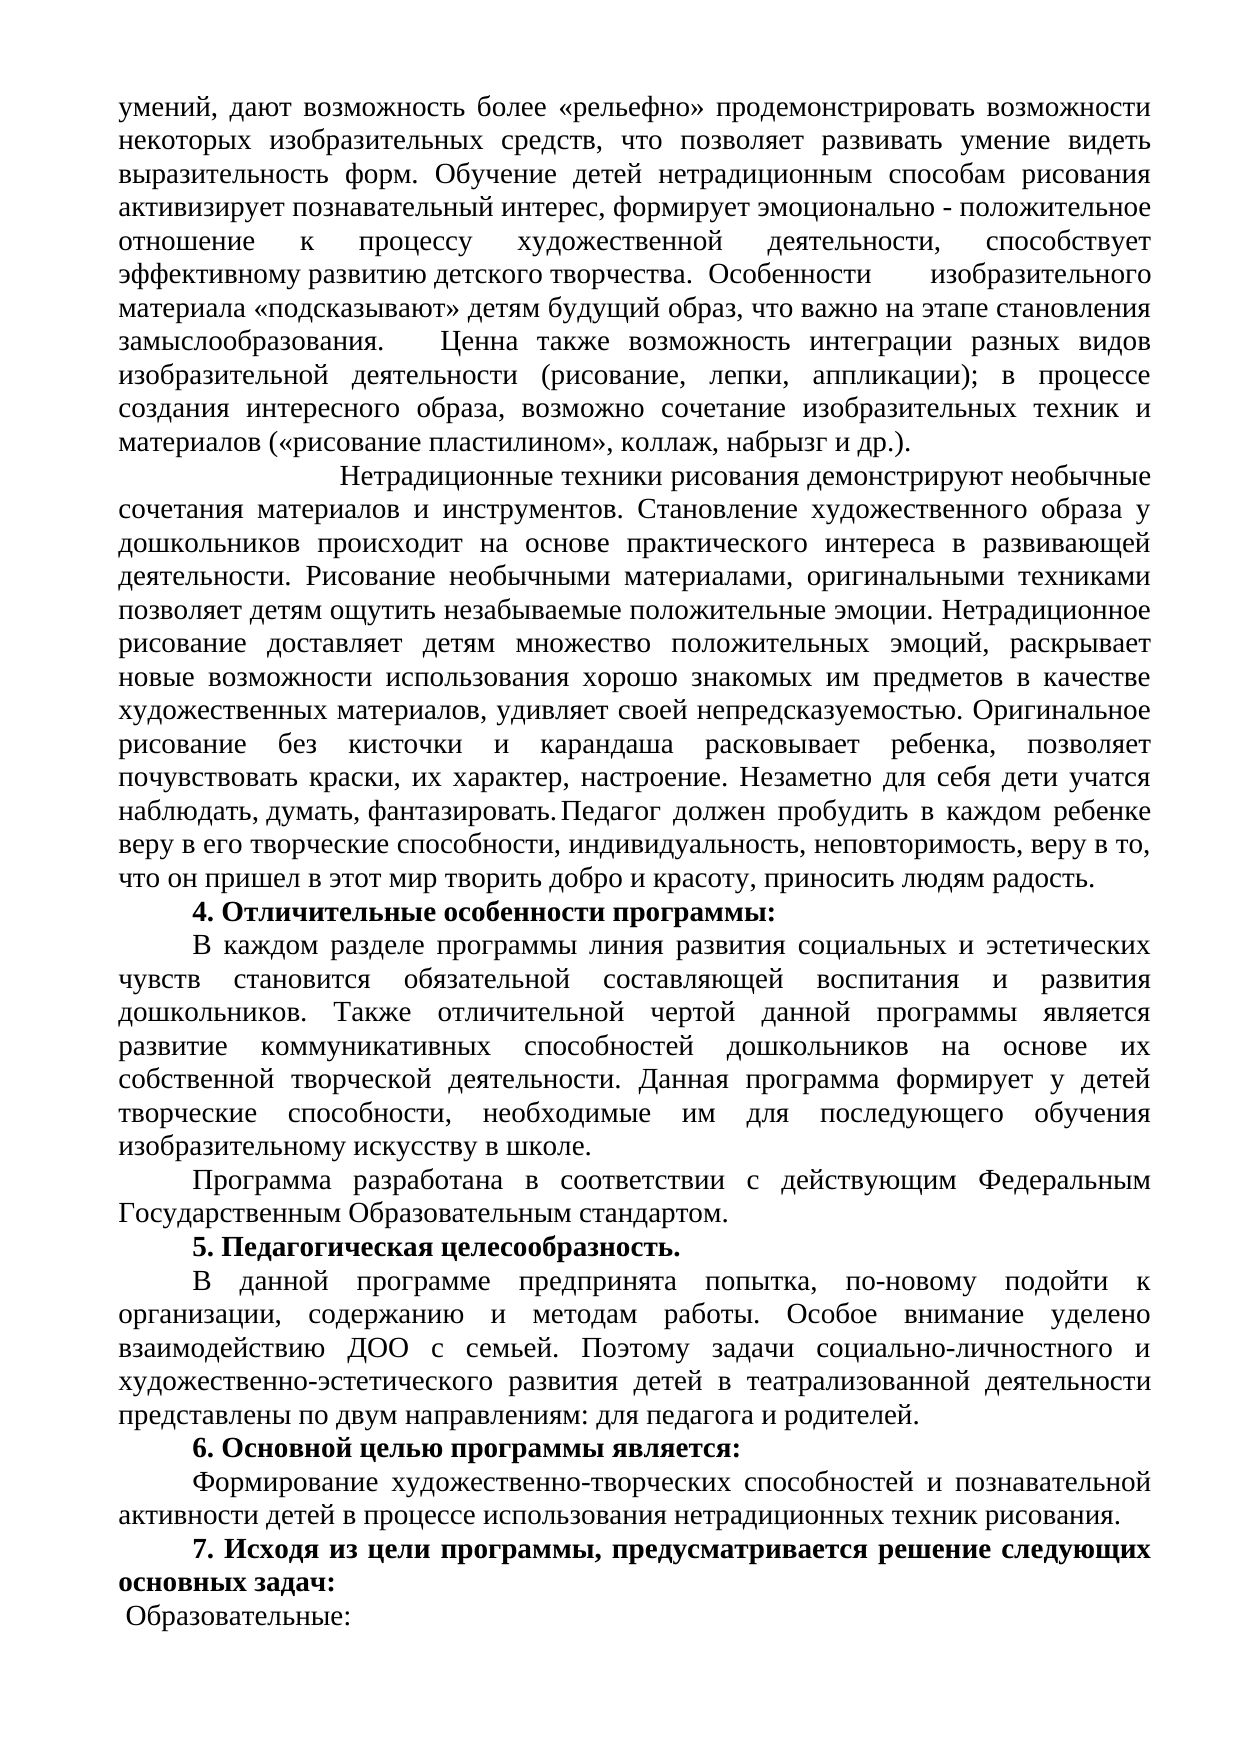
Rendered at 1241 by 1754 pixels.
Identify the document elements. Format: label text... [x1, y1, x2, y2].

text 4. Отличительные особенности программы: [118, 894, 1152, 927]
text 5. Педагогическая целесообразность. [118, 1229, 1152, 1263]
text 7. Исходя из цели программы, предусматривается решение следующих основных задач: [118, 1531, 1152, 1598]
text 6. Основной целью программы является: [118, 1430, 1152, 1464]
text Образовательные: [118, 1598, 1152, 1632]
text Формирование художественно-творческих способностей и познавательной активности детей в процессе использования нетрадиционных техник рисования. [118, 1464, 1152, 1531]
text В каждом разделе программы линия развития социальных и эстетических чувств становится обязательной составляющей воспитания и развития дошкольников. Также отличительной чертой данной программы является развитие коммуникативных способностей дошкольников на основе их собственной творческой деятельности. Данная программа формирует у детей творческие способности, необходимые им для последующего обучения изобразительному искусству в школе. [118, 927, 1152, 1162]
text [118, 89, 1152, 894]
text Программа разработана в соответствии с действующим Федеральным Государственным Образовательным стандартом. [118, 1162, 1152, 1229]
text В данной программе предпринята попытка, по-новому подойти к организации, содержанию и методам работы. Особое внимание уделено взаимодействию ДОО с семьей. Поэтому задачи социально-личностного и художественно-эстетического развития детей в театрализованной деятельности представлены по двум направлениям: для педагога и родителей. [118, 1263, 1152, 1430]
